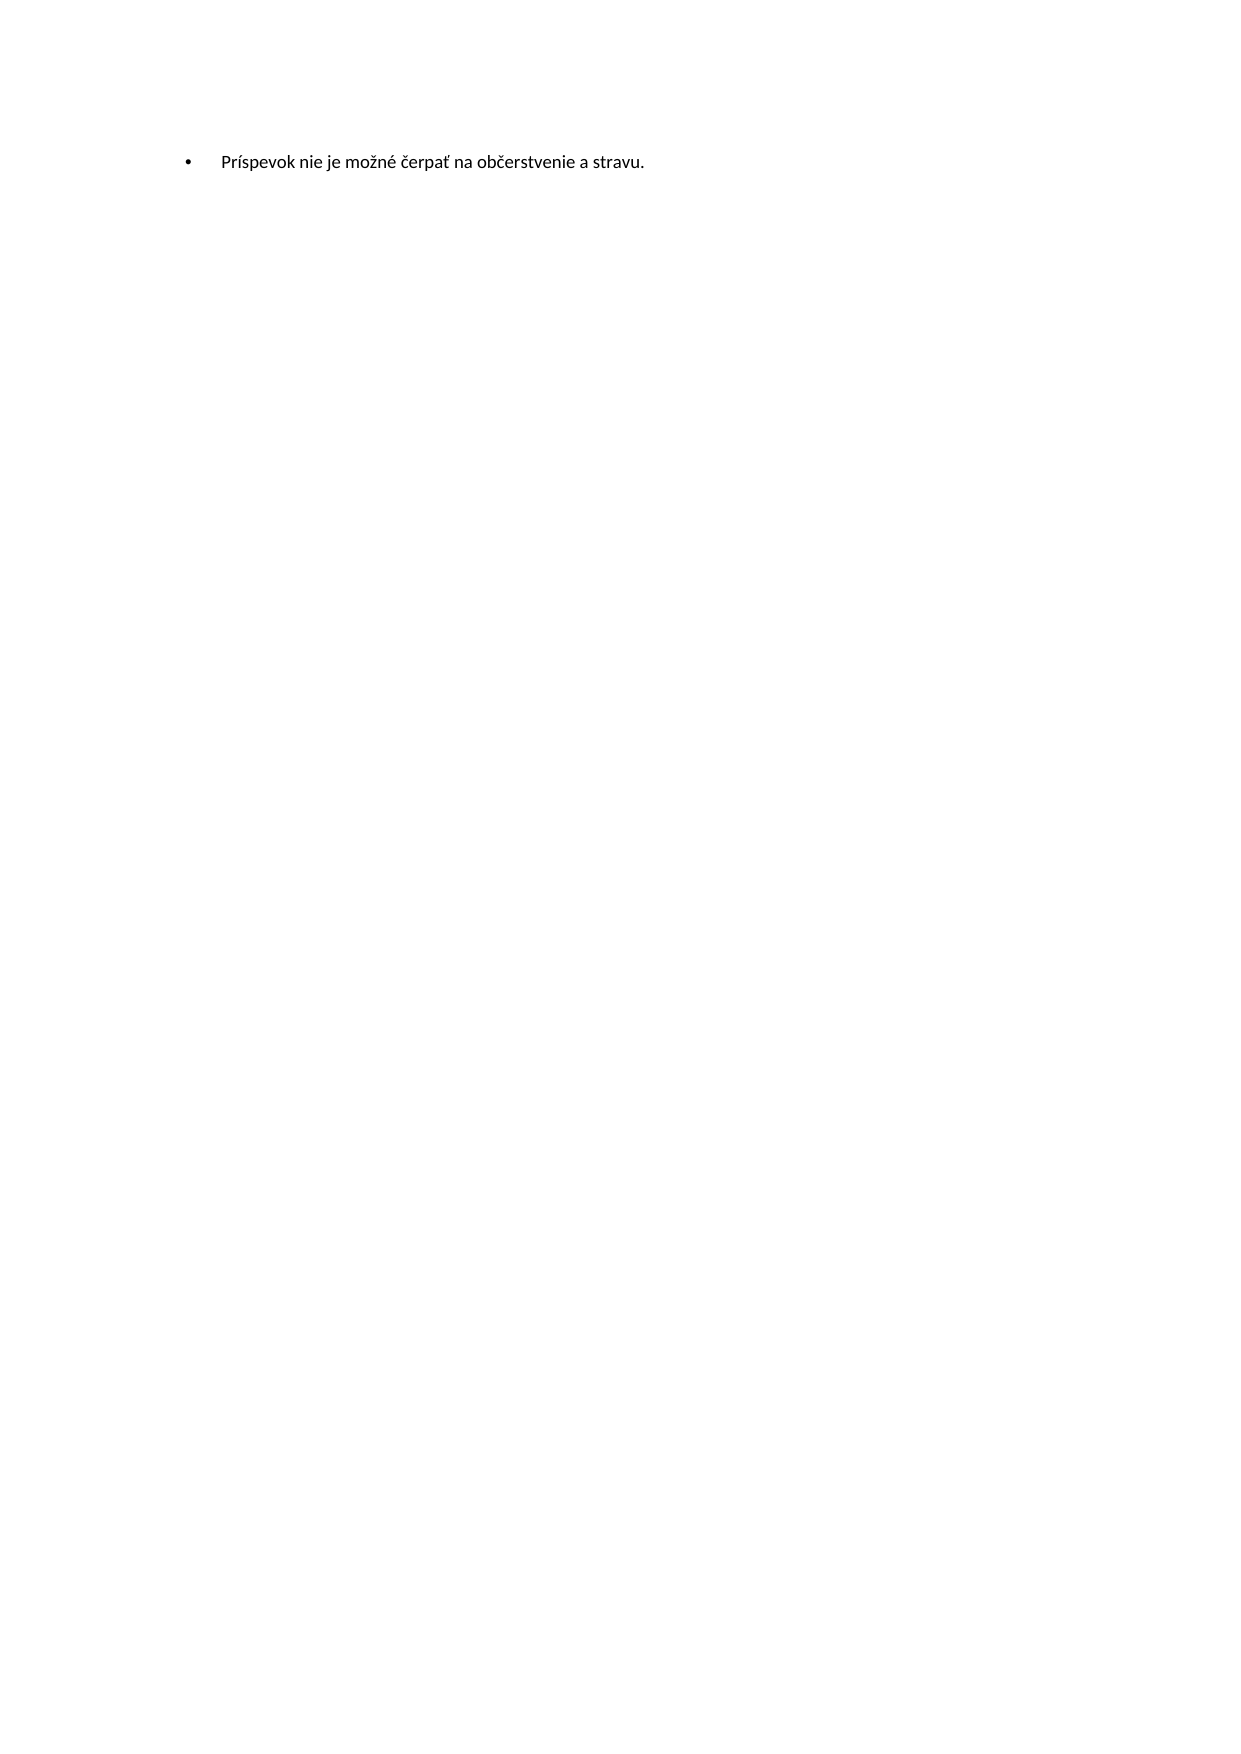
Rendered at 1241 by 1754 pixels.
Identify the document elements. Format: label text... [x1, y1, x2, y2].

list Príspevok nie je možné čerpať na občerstvenie a stravu. [185, 150, 1091, 173]
